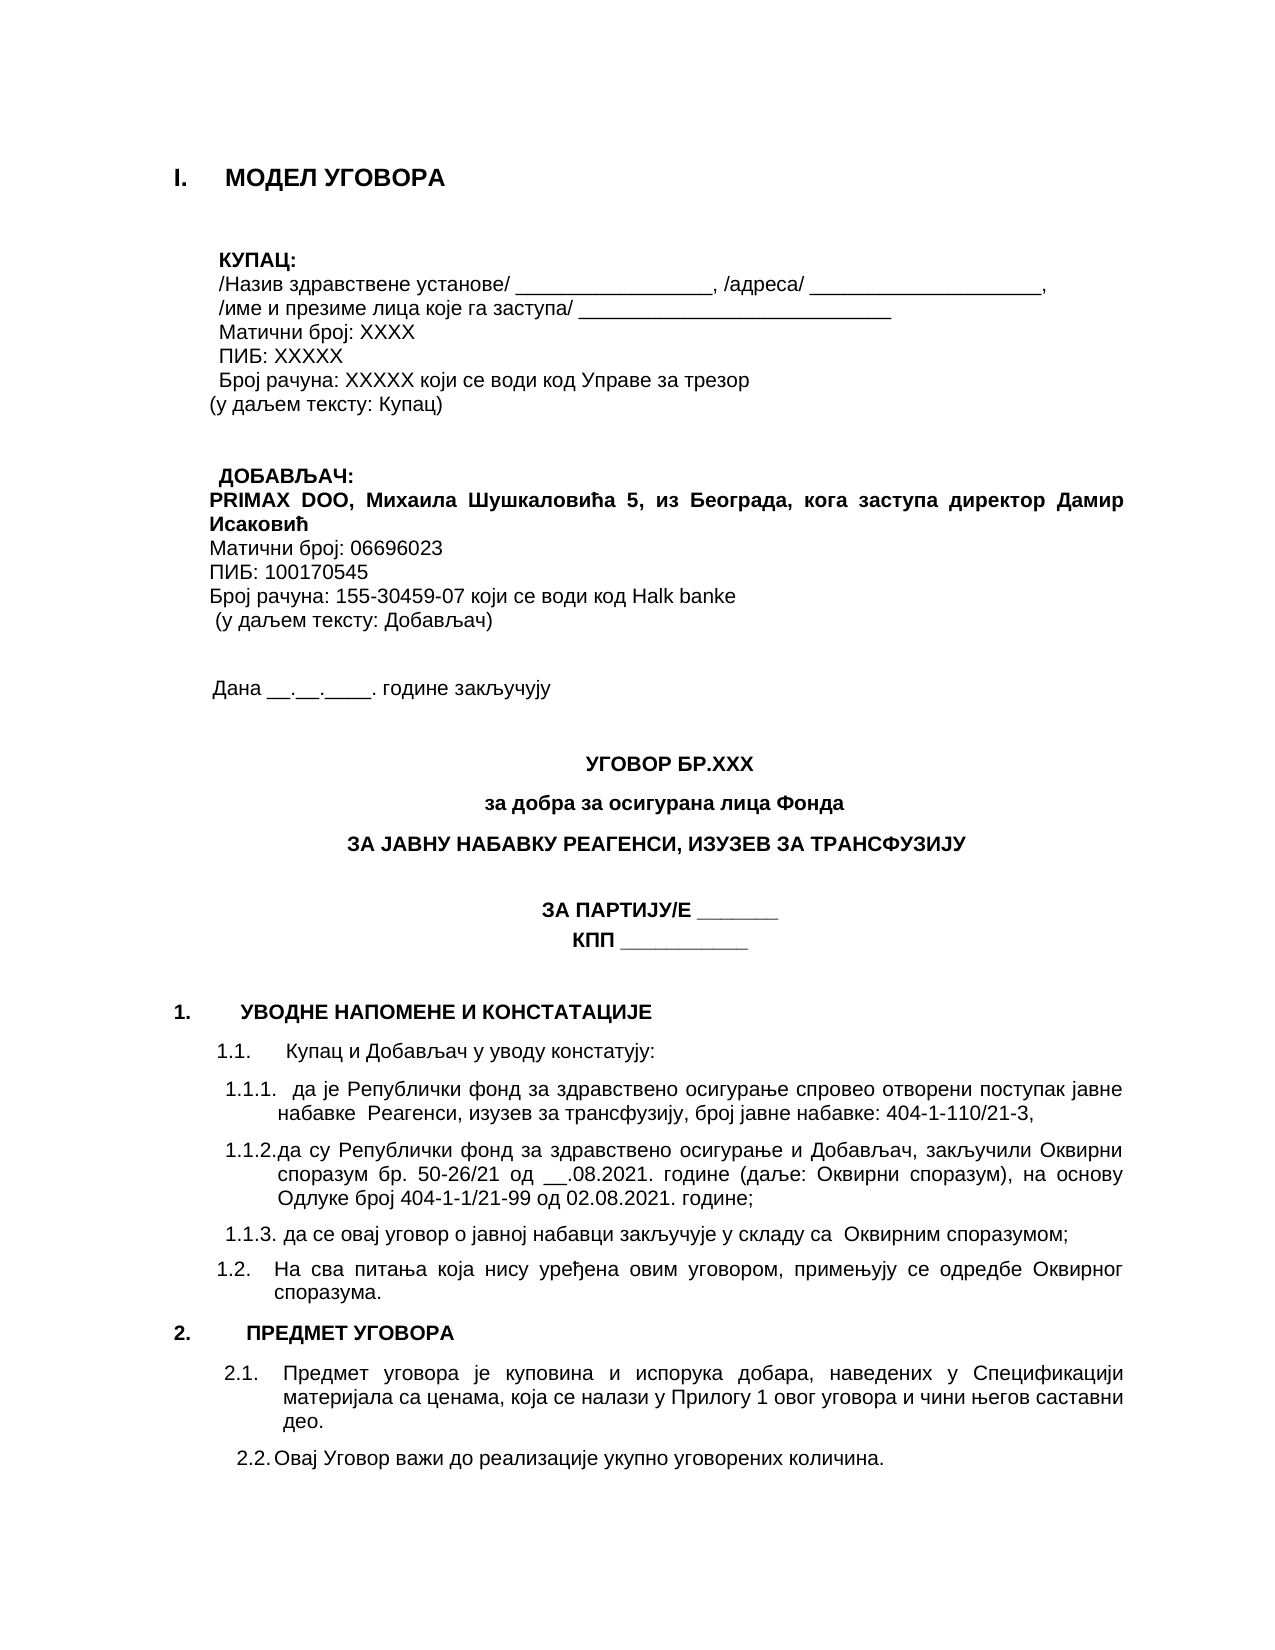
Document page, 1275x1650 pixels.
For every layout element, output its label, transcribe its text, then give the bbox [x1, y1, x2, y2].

text Матични број: 06696023 [209, 536, 1125, 559]
text Дана __.__.____. године закључују [212, 676, 1125, 700]
subtitle МОДЕЛ УГОВОРА [187, 162, 1125, 191]
text (у даљем тексту: Добављач) [209, 607, 1125, 631]
list Предмет уговора је куповина и испорука добара, наведених у Спецификацији материјала са ценама, која се налази у Прилогу 1 овог уговора и чини његов саставни део. [224, 1361, 1125, 1433]
list ПРЕДМЕТ УГОВОРА [174, 1320, 1123, 1344]
list УВОДНЕ НАПОМЕНЕ И КОНСТАТАЦИЈЕ [174, 999, 1123, 1023]
list Овај Уговор важи до реализације укупно уговорених количина. [236, 1445, 1124, 1469]
list да се овај уговор о јавној набавци закључује у складу са Оквирним споразумом; [225, 1222, 1124, 1246]
text PRIMAX DOO, Михаила Шушкаловића 5, из Београда, кога заступа директор Дамир Исаковић [209, 488, 1125, 536]
text ПИБ: 100170545 [209, 559, 1125, 583]
text ДОБАВЉАЧ: [219, 464, 1125, 488]
list На сва питања која нису уређена овим уговором, примењују се одредбе Оквирног споразума. [216, 1258, 1125, 1304]
text /Назив здравствене установе/ _________________, /адреса/ ____________________, /име и презиме лица које га заступа/ ___________________________ [219, 272, 1079, 320]
text ПИБ: XXXXX [219, 344, 1125, 368]
text ЗА ЈАВНУ НАБАВКУ РЕАГЕНСИ, ИЗУЗЕВ ЗА ТРАНСФУЗИЈУ [187, 832, 1125, 856]
text Број рачуна: 155-30459-07 који се води код Halk bankе [209, 583, 1125, 607]
text УГОВОР БР.ХХХ [586, 753, 1125, 776]
list да је Републички фонд за здравствено осигурање спровео отворени поступак јавне набавке Реагенси, изузев за трансфузију, број јавне набавке: 404-1-110/21-3, [225, 1077, 1124, 1125]
list Купац и Добављач у уводу констатују: [216, 1040, 1125, 1063]
text Матични број: XXXX [219, 320, 1125, 344]
text КУПАЦ: [219, 248, 1125, 272]
text ЗА ПАРТИЈУ/Е _______ [197, 898, 1123, 922]
list да су Републички фонд за здравствено осигурање и Добављач, закључили Оквирни споразум бр. 50-26/21 од __.08.2021. године (даље: Оквирни споразум), на основу Одлуке број 404-1-1/21-99 од 02.08.2021. године; [225, 1137, 1124, 1209]
text КПП ___________ [197, 929, 1123, 953]
text за добра за осигурана лица Фонда [150, 792, 1125, 815]
text Број рачуна: XXXXX који се води код Управе за трезор [219, 368, 1125, 392]
text (у даљем тексту: Купац) [209, 392, 1125, 416]
